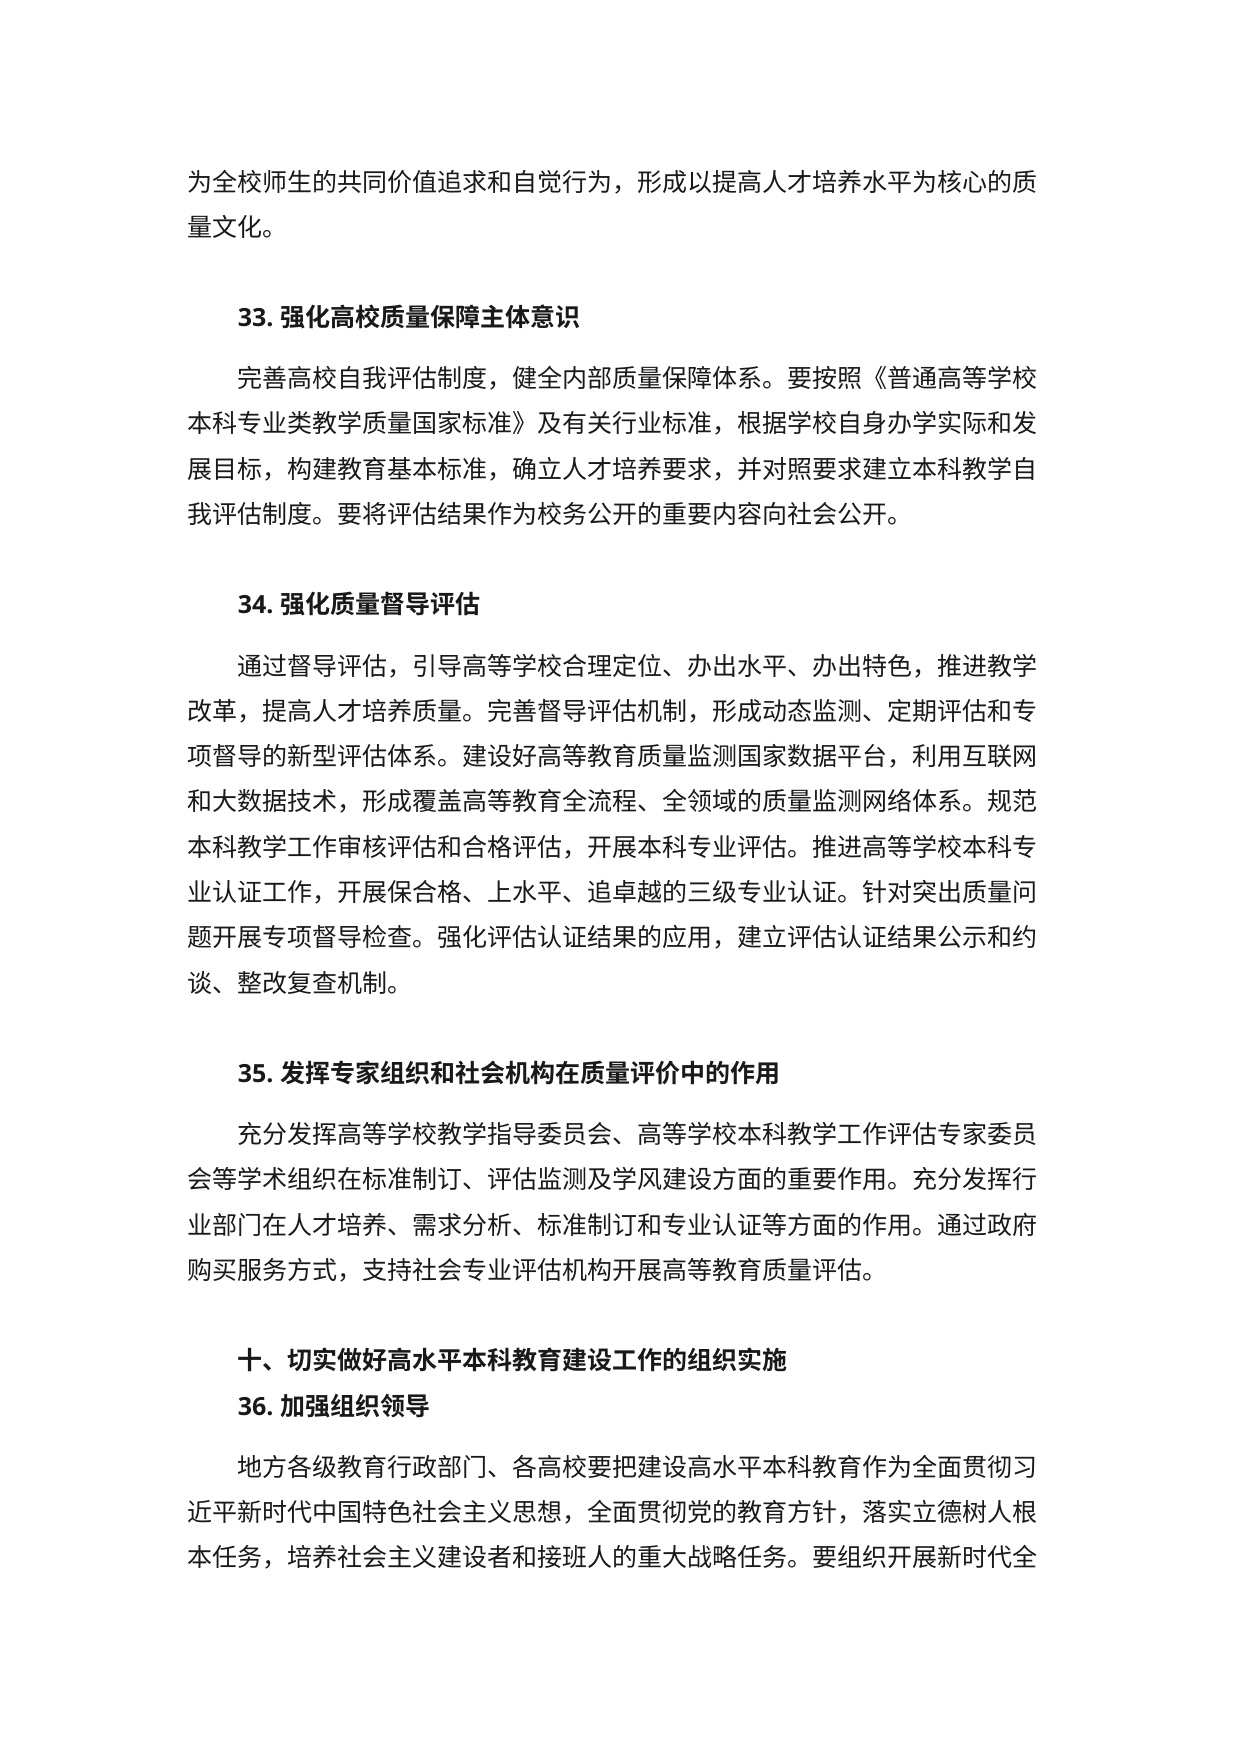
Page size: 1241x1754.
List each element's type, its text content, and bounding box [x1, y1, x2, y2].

text 充分发挥高等学校教学指导委员会、高等学校本科教学工作评估专家委员会等学术组织在标准制订、评估监测及学风建设方面的重要作用。充分发挥行业部门在人才培养、需求分析、标准制订和专业认证等方面的作用。通过政府购买服务方式，支持社会专业评估机构开展高等教育质量评估。 [187, 1114, 1053, 1287]
text 34. 强化质量督导评估 [187, 585, 1053, 621]
text 完善高校自我评估制度，健全内部质量保障体系。要按照《普通高等学校本科专业类教学质量国家标准》及有关行业标准，根据学校自身办学实际和发展目标，构建教育基本标准，确立人才培养要求，并对照要求建立本科教学自我评估制度。要将评估结果作为校务公开的重要内容向社会公开。 [187, 359, 1053, 531]
text 十、切实做好高水平本科教育建设工作的组织实施 [187, 1341, 1053, 1377]
text 通过督导评估，引导高等学校合理定位、办出水平、办出特色，推进教学改革，提高人才培养质量。完善督导评估机制，形成动态监测、定期评估和专项督导的新型评估体系。建设好高等教育质量监测国家数据平台，利用互联网和大数据技术，形成覆盖高等教育全流程、全领域的质量监测网络体系。规范本科教学工作审核评估和合格评估，开展本科专业评估。推进高等学校本科专业认证工作，开展保合格、上水平、追卓越的三级专业认证。针对突出质量问题开展专项督导检查。强化评估认证结果的应用，建立评估认证结果公示和约谈、整改复查机制。 [187, 646, 1053, 999]
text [187, 162, 1053, 243]
text 33. 强化高校质量保障主体意识 [187, 298, 1053, 334]
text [187, 1447, 1053, 1574]
text 36. 加强组织领导 [187, 1386, 1053, 1422]
text 35. 发挥专家组织和社会机构在质量评价中的作用 [187, 1053, 1053, 1090]
